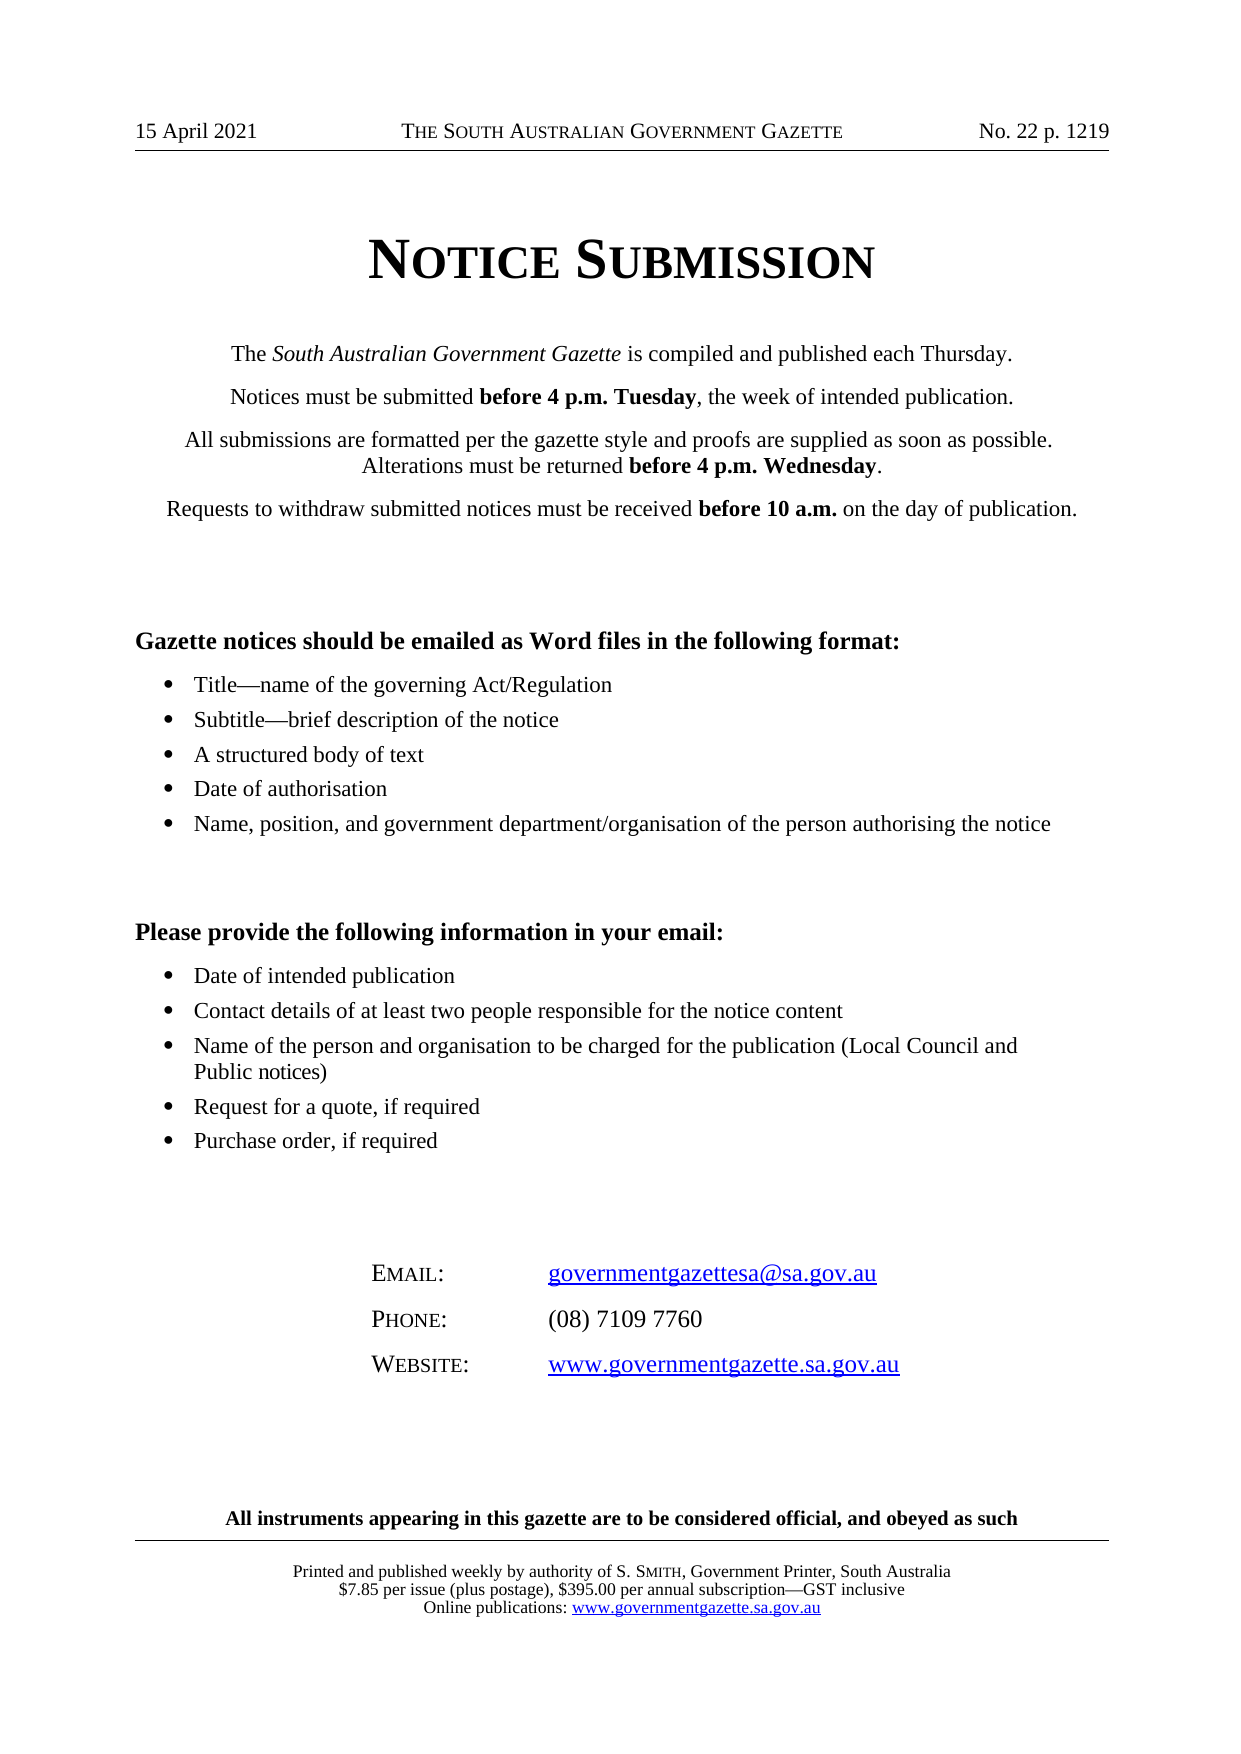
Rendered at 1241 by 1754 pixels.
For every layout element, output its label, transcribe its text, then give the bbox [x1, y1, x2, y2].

text Gazette notices should be emailed as Word files in the following format: [135, 626, 1109, 655]
text Notice Submission [197, 224, 1047, 292]
text The South Australian Government Gazette is compiled and published each Thursday. [135, 340, 1109, 366]
text Date of intended publication [164, 962, 1109, 989]
text Subtitle—brief description of the notice [164, 706, 1109, 732]
text Date of authorisation [164, 776, 1109, 802]
text Phone: (08) 7109 7760 [371, 1304, 1046, 1333]
text Email: governmentgazettesa@sa.gov.au [371, 1258, 1046, 1287]
text Online publications: www.governmentgazette.sa.gov.au [135, 1599, 1109, 1617]
text Purchase order, if required [164, 1128, 1109, 1154]
text Name, position, and government department/organisation of the person authorising the notice [164, 810, 1109, 837]
text Notices must be submitted before 4 p.m. Tuesday, the week of intended publication. [135, 383, 1109, 409]
text All instruments appearing in this gazette are to be considered official, and obeyed as such [135, 1507, 1109, 1530]
text Requests to withdraw submitted notices must be received before 10 a.m. on the day of publication. [135, 495, 1109, 521]
text Website: www.governmentgazette.sa.gov.au [371, 1349, 1046, 1378]
text All submissions are formatted per the gazette style and proofs are supplied as soon as possible. Alterations must be returned before 4 p.m. Wednesday. [135, 426, 1109, 478]
text Request for a quote, if required [164, 1093, 1109, 1119]
text Name of the person and organisation to be charged for the publication (Local Council and Public notices) [164, 1032, 1109, 1084]
text A structured body of text [164, 741, 1109, 767]
text $7.85 per issue (plus postage), $395.00 per annual subscription—GST inclusive [135, 1581, 1109, 1599]
text Printed and published weekly by authority of S. Smith, Government Printer, South Australia [135, 1563, 1109, 1581]
text Please provide the following information in your email: [135, 917, 1109, 946]
text Title—name of the governing Act/Regulation [164, 671, 1109, 698]
text Contact details of at least two people responsible for the notice content [164, 997, 1109, 1023]
